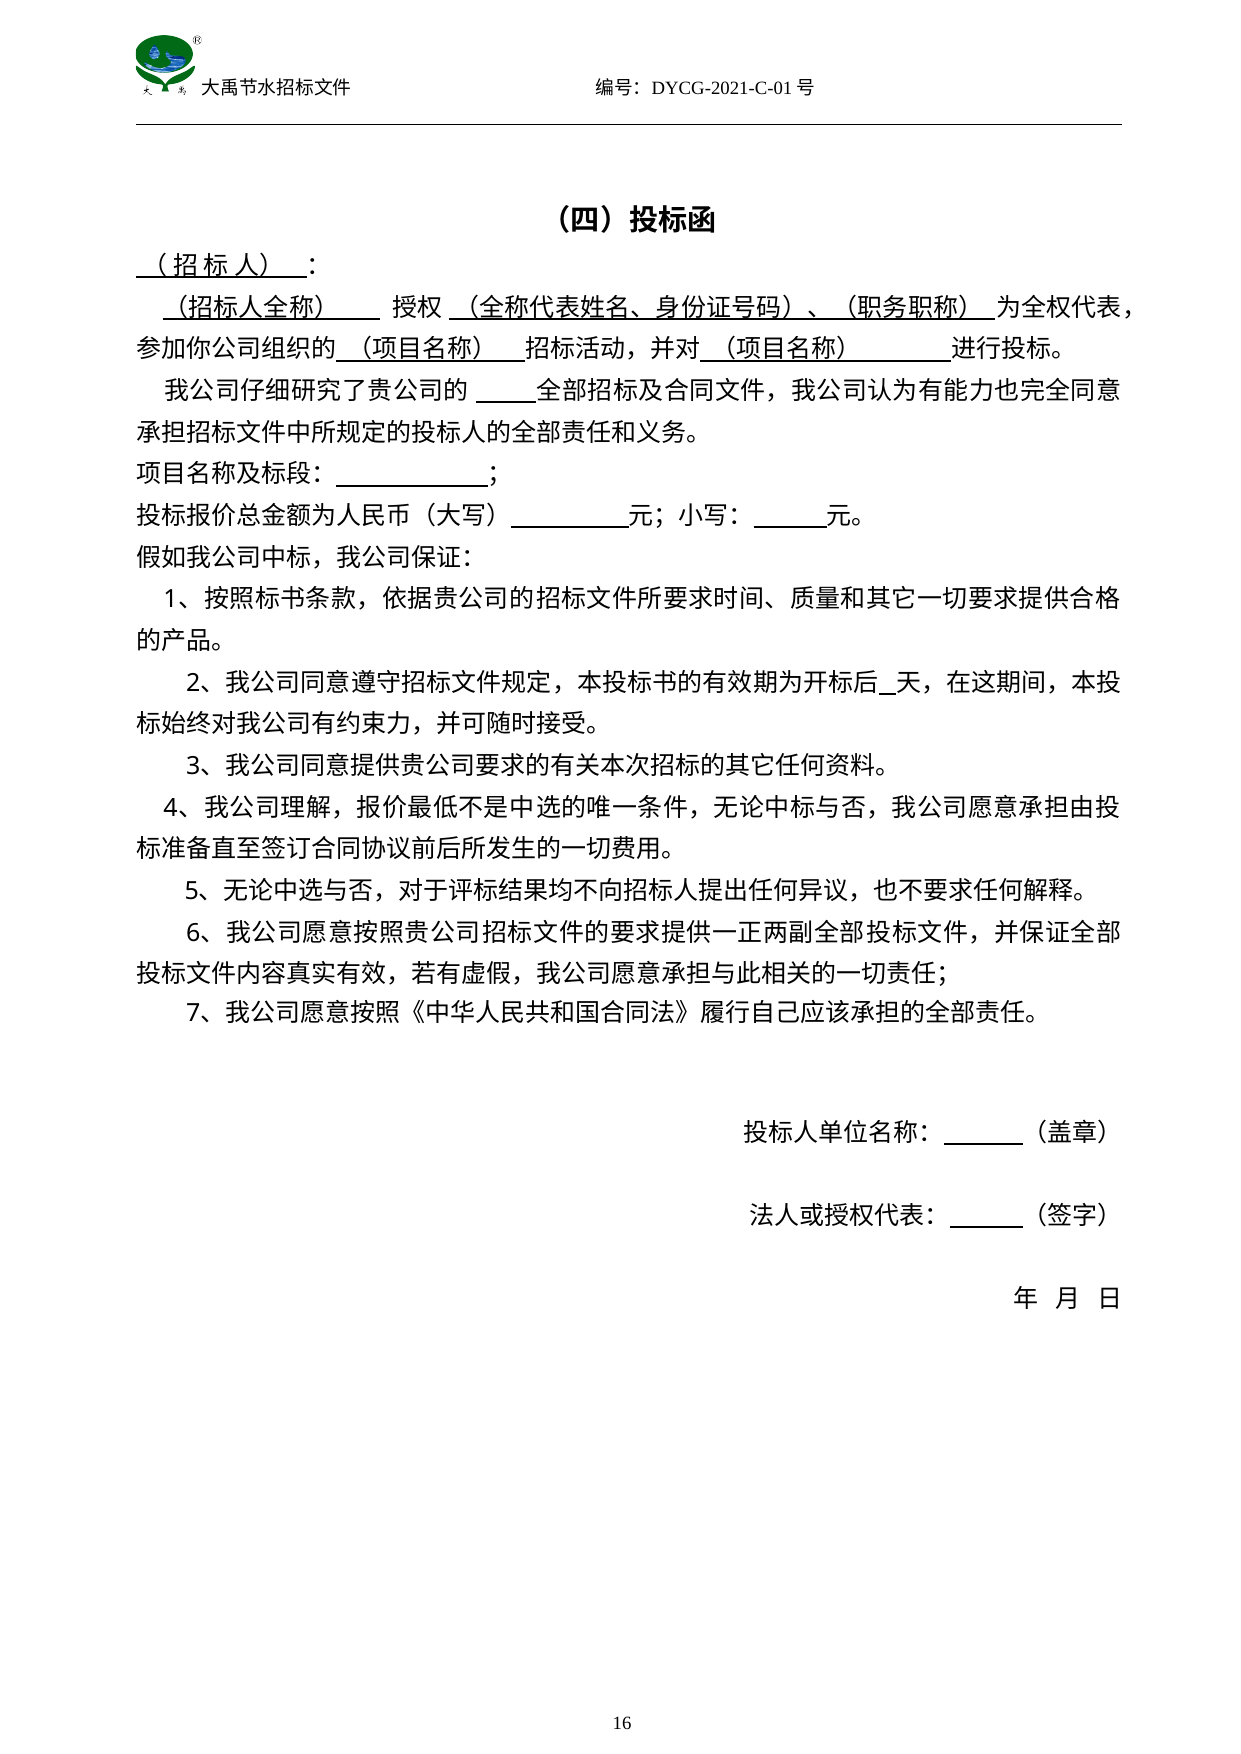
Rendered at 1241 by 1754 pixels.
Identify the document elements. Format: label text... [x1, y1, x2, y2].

text 2、我公司同意遵守招标文件规定，本投标书的有效期为开标后 天，在这期间，本投标始终对我公司有约束力，并可随时接受。 [136, 658, 1122, 741]
text 项目名称及标段： ； [136, 449, 1122, 491]
text 6、我公司愿意按照贵公司招标文件的要求提供一正两副全部投标文件，并保证全部投标文件内容真实有效，若有虚假，我公司愿意承担与此相关的一切责任； [136, 908, 1122, 991]
text 1、按照标书条款，依据贵公司的招标文件所要求时间、质量和其它一切要求提供合格的产品。 [136, 574, 1122, 658]
text 投标人单位名称： （盖章） [136, 1108, 1122, 1149]
picture [135, 35, 202, 95]
text 我公司仔细研究了贵公司的 全部招标及合同文件，我公司认为有能力也完全同意承担招标文件中所规定的投标人的全部责任和义务。 [136, 366, 1122, 449]
text 7、我公司愿意按照《中华人民共和国合同法》履行自己应该承担的全部责任。 [136, 991, 1122, 1028]
text 法人或授权代表： （签字） [136, 1191, 1122, 1233]
text （ 招 标 人） ： [136, 241, 1122, 283]
text 4、我公司理解，报价最低不是中选的唯一条件，无论中标与否，我公司愿意承担由投标准备直至签订合同协议前后所发生的一切费用。 [136, 783, 1122, 866]
text （招标人全称） 授权 （全称代表姓名、身份证号码）、（职务职称） 为全权代表，参加你公司组织的 （项目名称） 招标活动，并对 （项目名称） 进行投标。 [136, 283, 1122, 366]
text 3、我公司同意提供贵公司要求的有关本次招标的其它任何资料。 [136, 741, 1122, 783]
text （四）投标函 [136, 187, 1122, 241]
text 假如我公司中标，我公司保证： [136, 533, 1122, 574]
text 年 月 日 [136, 1274, 1122, 1316]
text 5、无论中选与否，对于评标结果均不向招标人提出任何异议，也不要求任何解释。 [136, 866, 1122, 908]
text 投标报价总金额为人民币（大写） 元；小写： 元。 [136, 491, 1122, 533]
